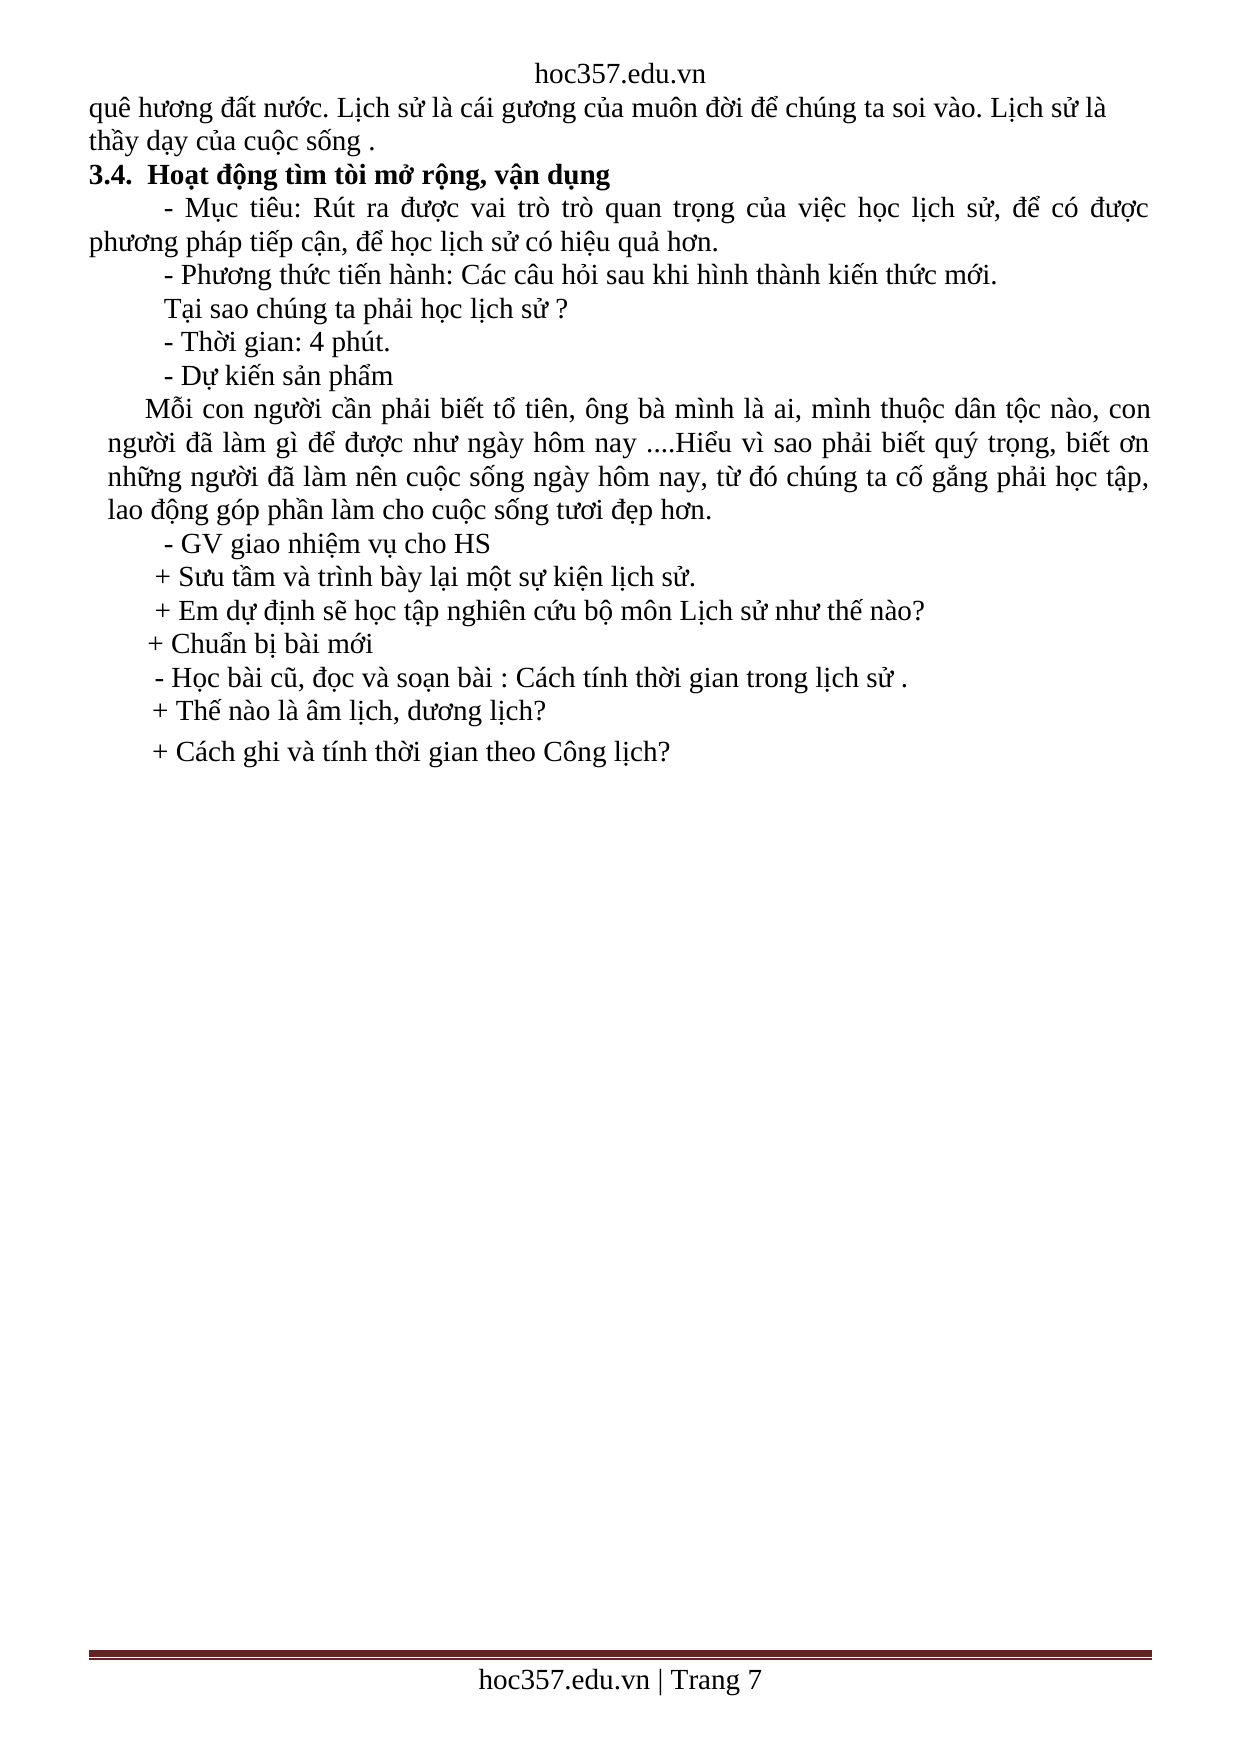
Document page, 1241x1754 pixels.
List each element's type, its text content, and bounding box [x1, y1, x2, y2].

text + Thế nào là âm lịch, dương lịch? [89, 693, 1152, 727]
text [89, 90, 1152, 157]
text - GV giao nhiệm vụ cho HS [89, 526, 1152, 559]
text 3.4. Hoạt động tìm tòi mở rộng, vận dụng [89, 157, 1152, 190]
text + Sưu tầm và trình bày lại một sự kiện lịch sử. [89, 559, 1152, 593]
text + Cách ghi và tính thời gian theo Công lịch? [89, 734, 1152, 767]
text + Chuẩn bị bài mới [89, 626, 1152, 660]
text + Em dự định sẽ học tập nghiên cứu bộ môn Lịch sử như thế nào? [89, 593, 1152, 626]
text - Mục tiêu: Rút ra được vai trò trò quan trọng của việc học lịch sử, để có được phương pháp tiếp cận, để học lịch sử có hiệu quả hơn. [89, 190, 1152, 257]
text Tại sao chúng ta phải học lịch sử ? [89, 291, 1152, 324]
text - Học bài cũ, đọc và soạn bài : Cách tính thời gian trong lịch sử . [89, 660, 1152, 693]
text - Thời gian: 4 phút. [89, 324, 1152, 358]
text - Dự kiến sản phẩm [89, 358, 1152, 392]
text - Phương thức tiến hành: Các câu hỏi sau khi hình thành kiến thức mới. [89, 257, 1152, 291]
text Mỗi con người cần phải biết tổ tiên, ông bà mình là ai, mình thuộc dân tộc nào, con người đã làm gì để được như ngày hôm nay ....Hiểu vì sao phải biết quý trọng, biết ơn những người đã làm nên cuộc sống ngày hôm nay, từ đó chúng ta cố gắng phải học tập, lao động góp phần làm cho cuộc sống tươi đẹp hơn. [107, 392, 1152, 526]
